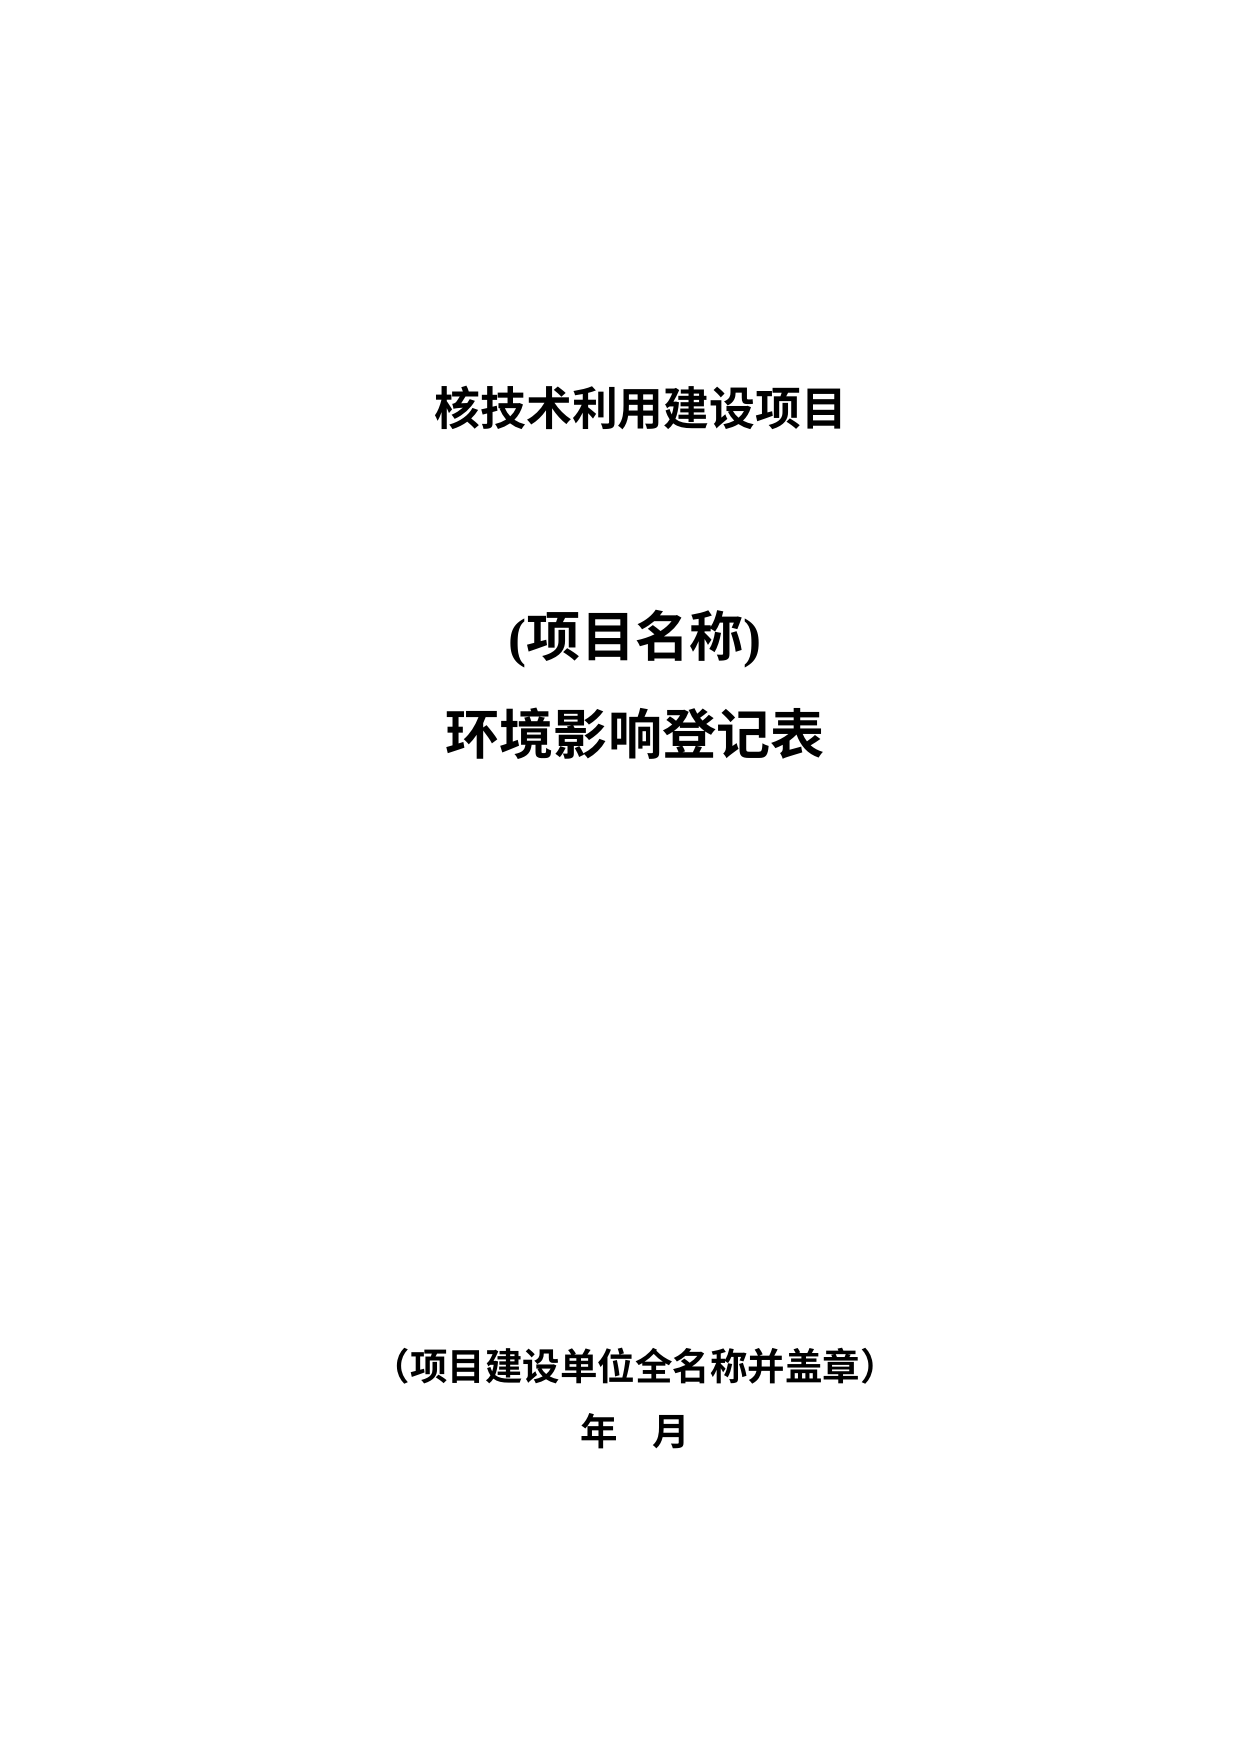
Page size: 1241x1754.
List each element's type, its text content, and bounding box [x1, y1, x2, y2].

text (项目名称) [177, 584, 1092, 682]
text （项目建设单位全名称并盖章） [177, 1332, 1092, 1397]
text 年 月 [177, 1397, 1092, 1462]
text 核技术利用建设项目 [177, 357, 1092, 454]
text 环境影响登记表 [177, 682, 1092, 779]
